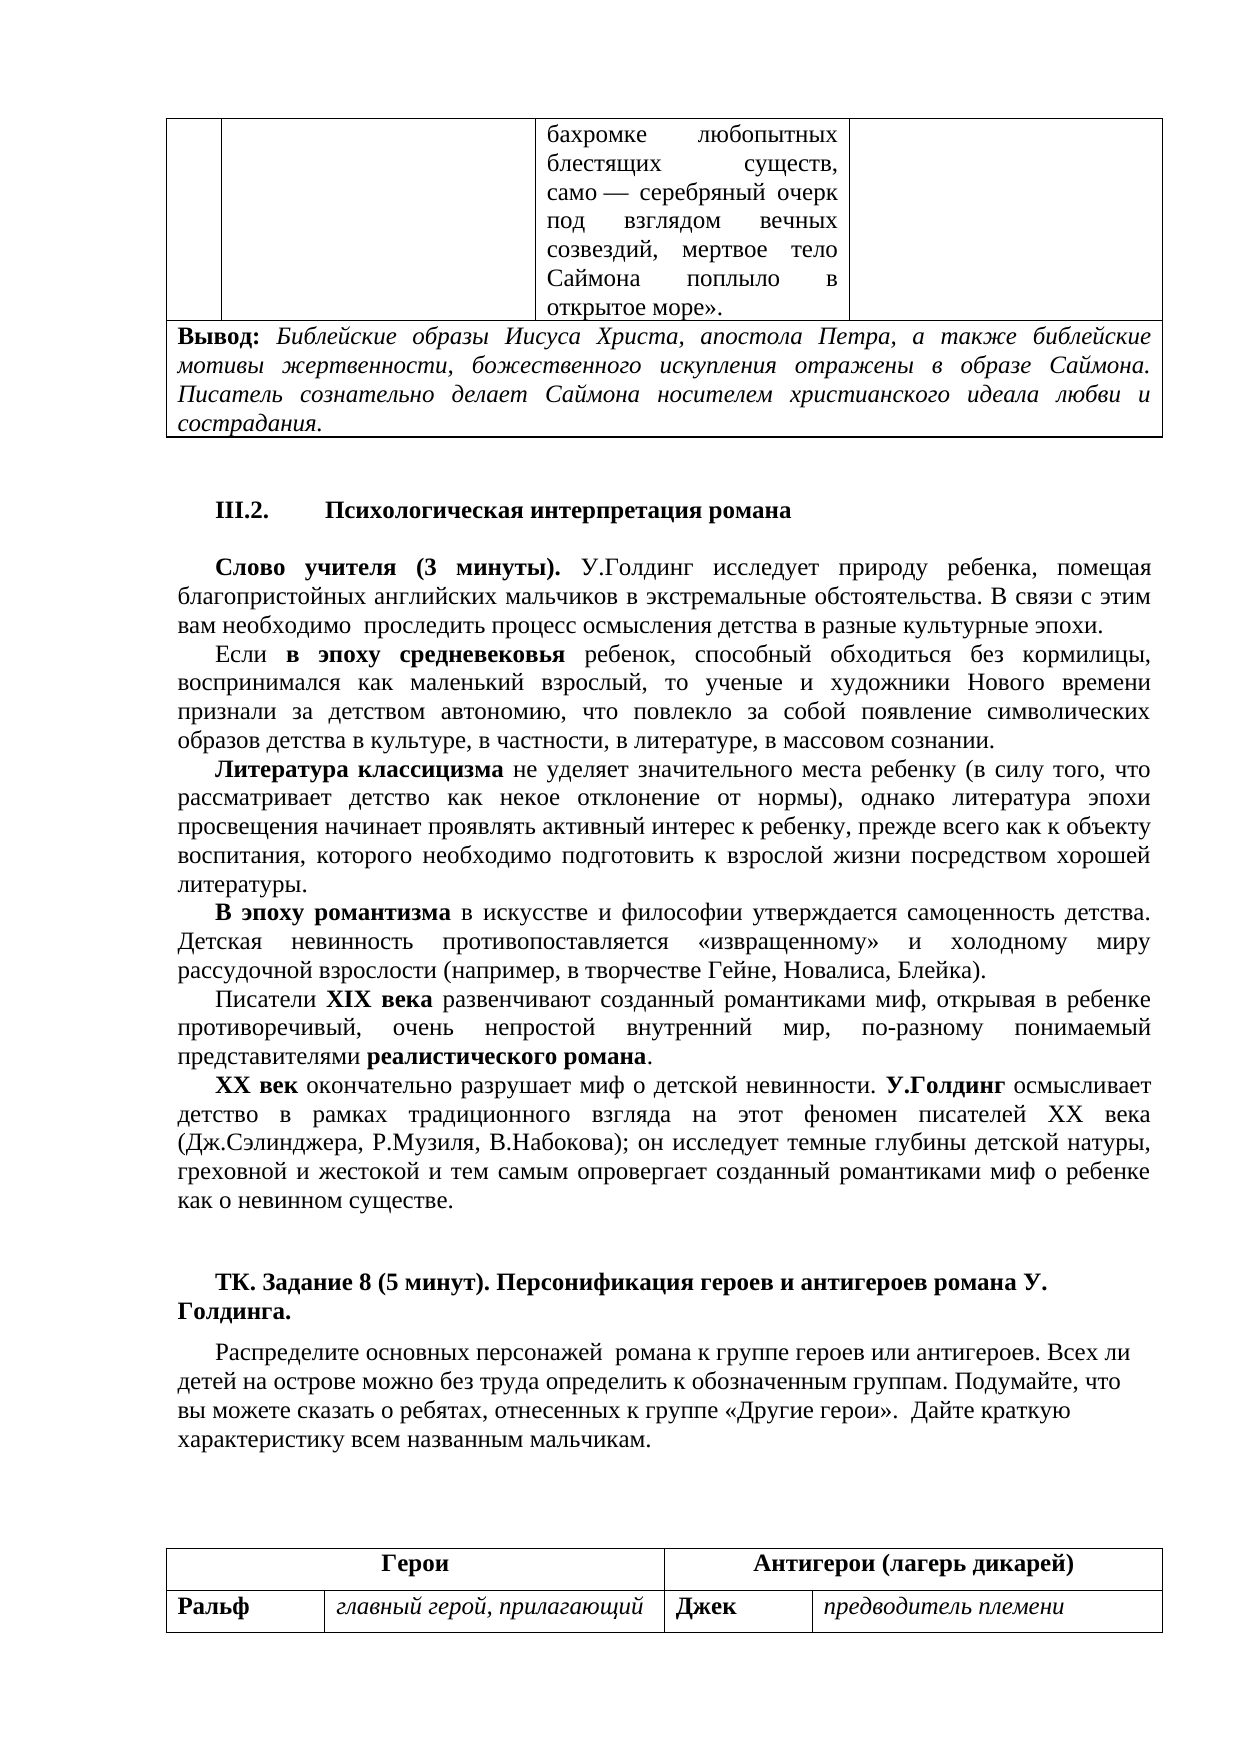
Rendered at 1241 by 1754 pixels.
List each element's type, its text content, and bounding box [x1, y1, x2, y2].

table_cell Вывод: Библейские образы Иисуса Христа, апостола Петра, а также библейские мотивы жертвенности, божественного искупления отражены в образе Саймона. Писатель сознательно делает Саймона носителем христианского идеала любви и сострадания. [167, 321, 1162, 436]
text В эпоху романтизма в искусстве и философии утверждается самоценность детства. Детская невинность противопоставляется «извращенному» и холодному миру рассудочной взрослости (например, в творчестве Гейне, Новалиса, Блейка). [177, 897, 1152, 984]
text Слово учителя (3 минуты). У.Голдинг исследует природу ребенка, помещая благопристойных английских мальчиков в экстремальные обстоятельства. В связи с этим вам необходимо проследить процесс осмысления детства в разные культурные эпохи. [177, 552, 1152, 639]
table_header Герои [167, 1549, 664, 1590]
text Если в эпоху средневековья ребенок, способный обходиться без кормилицы, воспринимался как маленький взрослый, то ученые и художники Нового времени признали за детством автономию, что повлекло за собой появление символических образов детства в культуре, в частности, в литературе, в массовом сознании. [177, 639, 1152, 754]
text Писатели ХIХ века развенчивают созданный романтиками миф, открывая в ребенке противоречивый, очень непростой внутренний мир, по-разному понимаемый представителями реалистического романа. [177, 984, 1152, 1070]
table_cell Ральф [167, 1591, 324, 1632]
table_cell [536, 119, 849, 320]
list Психологическая интерпретация романа [215, 495, 1152, 524]
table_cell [813, 1591, 1162, 1632]
text ТК. Задание 8 (5 минут). Персонификация героев и антигероев романа У. Голдинга. [177, 1267, 1152, 1325]
table_cell Джек [665, 1591, 812, 1632]
text ХХ век окончательно разрушает миф о детской невинности. У.Голдинг осмысливает детство в рамках традиционного взгляда на этот феномен писателей ХХ века (Дж.Сэлинджера, Р.Музиля, В.Набокова); он исследует темные глубины детской натуры, греховной и жестокой и тем самым опровергает созданный романтиками миф о ребенке как о невинном существе. [177, 1070, 1152, 1214]
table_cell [850, 119, 1162, 320]
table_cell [222, 119, 535, 320]
table_header Антигерои (лагерь дикарей) [665, 1549, 1162, 1590]
table_cell [167, 119, 221, 320]
text Литература классицизма не уделяет значительного места ребенку (в силу того, что рассматривает детство как некое отклонение от нормы), однако литература эпохи просвещения начинает проявлять активный интерес к ребенку, прежде всего как к объекту воспитания, которого необходимо подготовить к взрослой жизни посредством хорошей литературы. [177, 754, 1152, 897]
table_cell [325, 1591, 664, 1632]
text Распределите основных персонажей романа к группе героев или антигероев. Всех ли детей на острове можно без труда определить к обозначенным группам. Подумайте, что вы можете сказать о ребятах, отнесенных к группе «Другие герои». Дайте краткую характеристику всем названным мальчикам. [177, 1337, 1152, 1452]
